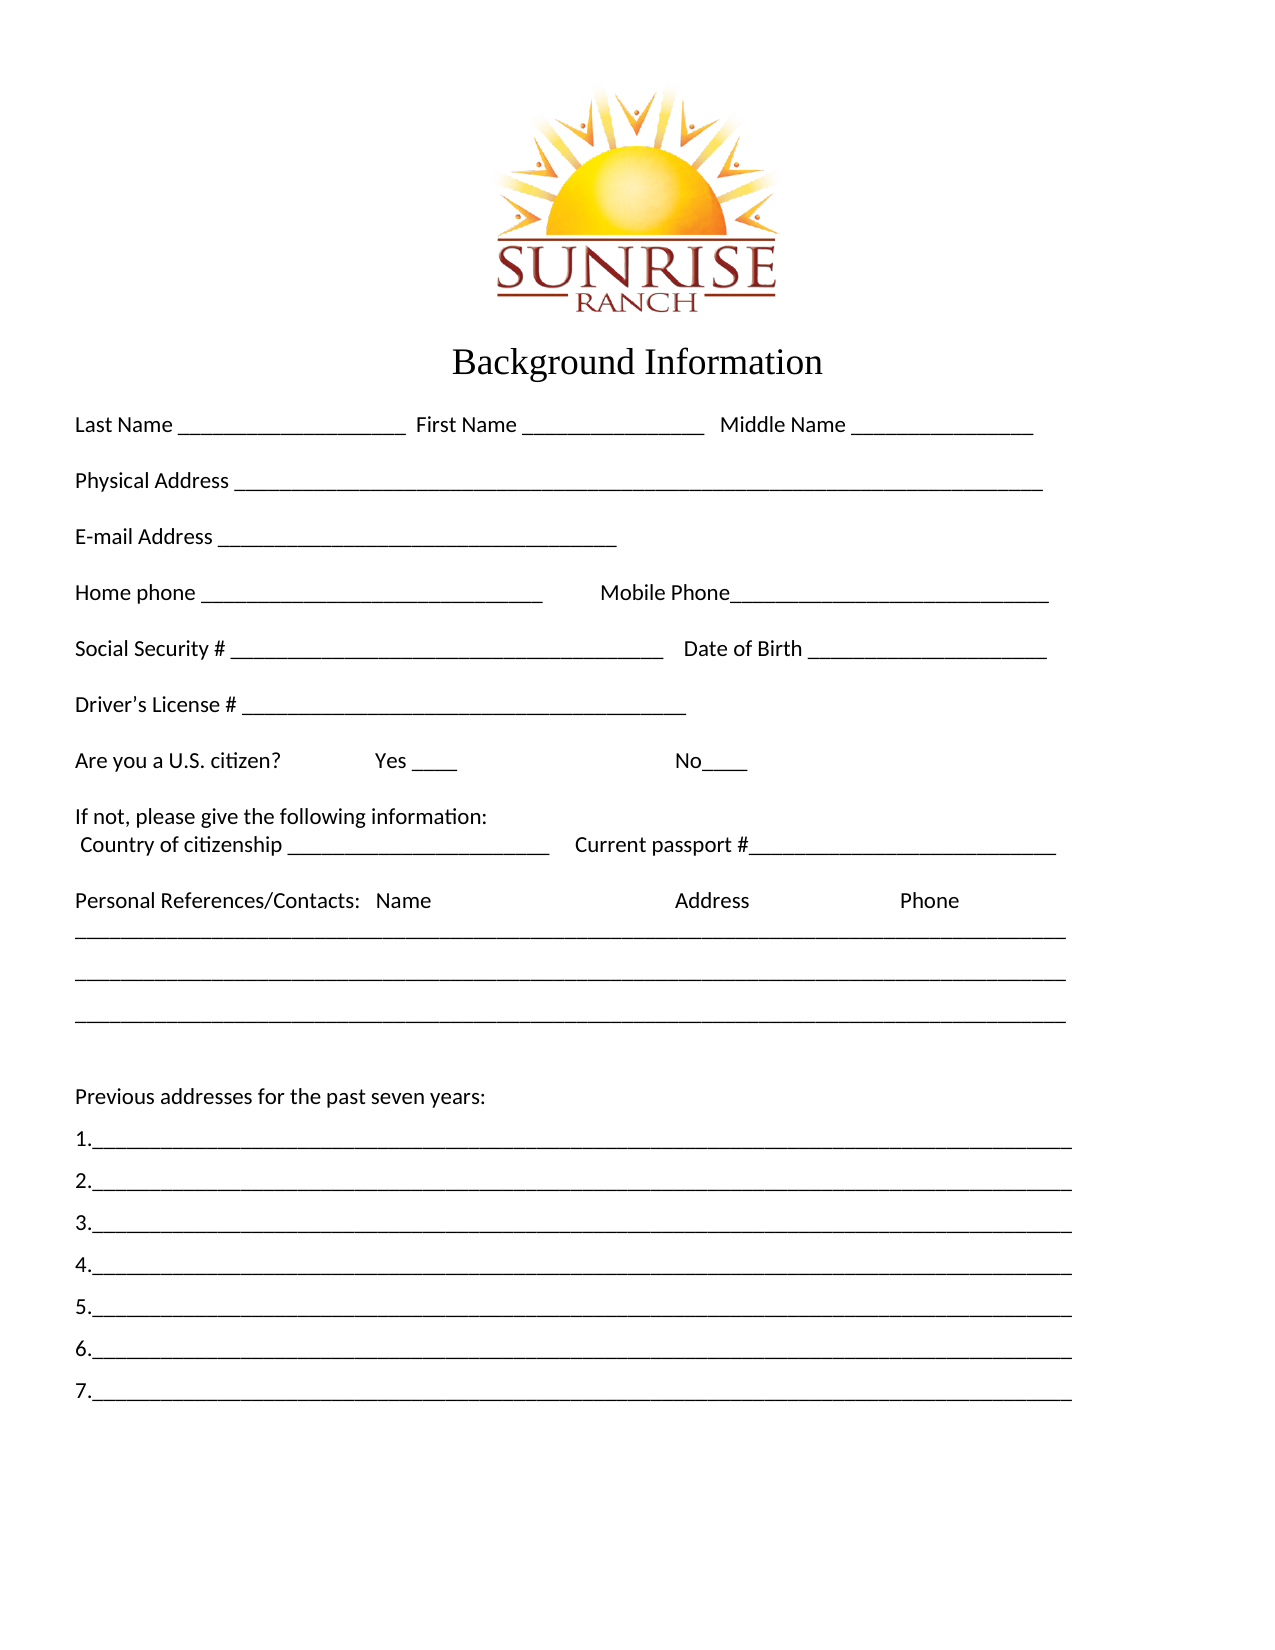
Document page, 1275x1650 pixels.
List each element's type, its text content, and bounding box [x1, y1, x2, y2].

text Last Name ____________________ First Name ________________ Middle Name ________________ [75, 410, 1200, 438]
text Physical Address _______________________________________________________________________ [75, 466, 1200, 494]
text _______________________________________________________________________________________ [75, 914, 1200, 942]
text 1.______________________________________________________________________________________ [75, 1124, 1200, 1152]
text Driver’s License # _______________________________________ [75, 690, 1200, 718]
text If not, please give the following information: [75, 802, 1200, 830]
text 4.______________________________________________________________________________________ [75, 1250, 1200, 1278]
text Social Security # ______________________________________ Date of Birth _____________________ [75, 634, 1200, 662]
text Previous addresses for the past seven years: [75, 1082, 1200, 1110]
text 3.______________________________________________________________________________________ [75, 1208, 1200, 1236]
text Personal References/Contacts: Name Address Phone [75, 886, 1200, 914]
text E-mail Address ___________________________________ [75, 522, 1200, 550]
picture [479, 75, 796, 315]
text _______________________________________________________________________________________ [75, 956, 1200, 984]
text Home phone ______________________________ Mobile Phone____________________________ [75, 578, 1200, 606]
text Country of citizenship _______________________ Current passport #___________________________ [75, 830, 1200, 858]
text 2.______________________________________________________________________________________ [75, 1166, 1200, 1194]
text 5.______________________________________________________________________________________ [75, 1292, 1200, 1320]
text 6.______________________________________________________________________________________ [75, 1334, 1200, 1362]
text 7.______________________________________________________________________________________ [75, 1376, 1200, 1404]
text Are you a U.S. citizen? Yes ____ No____ [75, 746, 1200, 774]
text _______________________________________________________________________________________ [75, 998, 1200, 1026]
text Background Information [75, 339, 1200, 382]
